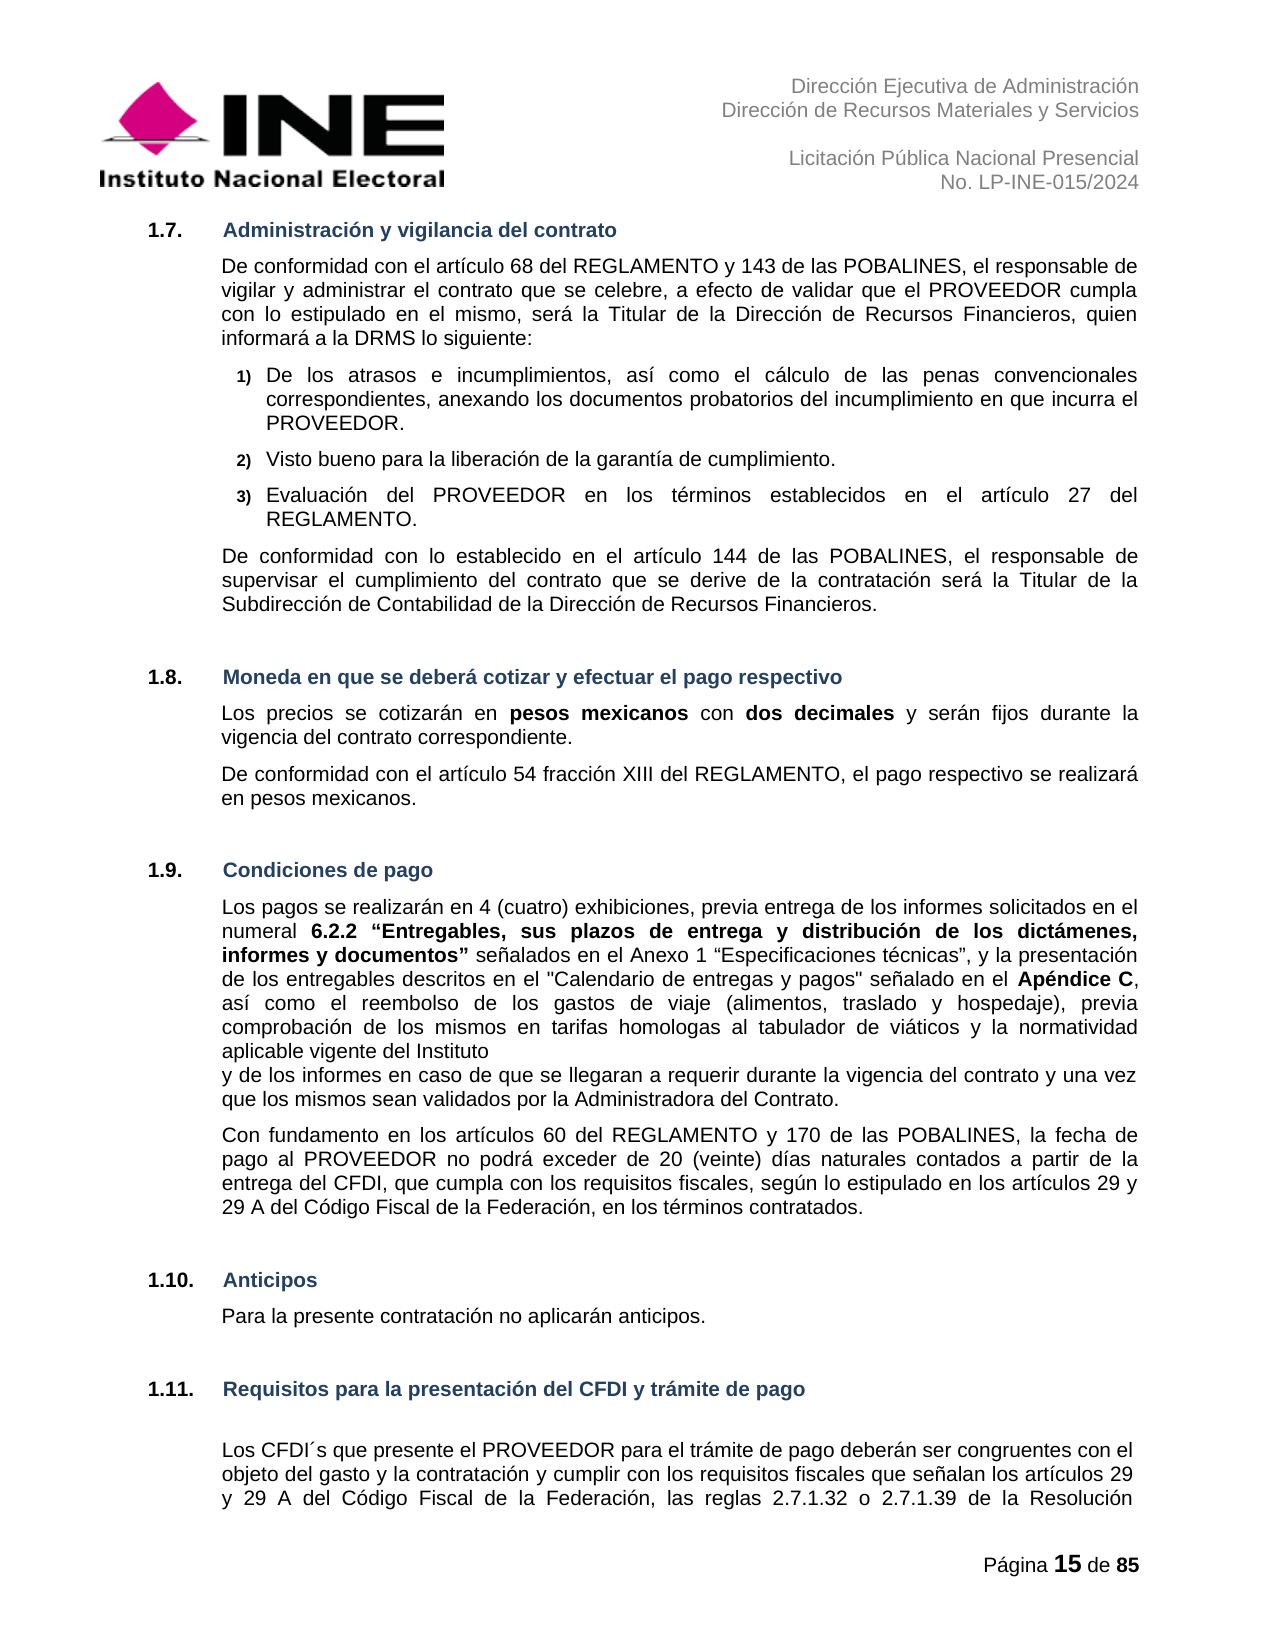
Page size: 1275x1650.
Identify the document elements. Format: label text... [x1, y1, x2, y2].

list Los pagos se realizarán en 4 (cuatro) exhibiciones, previa entrega de los informes solicitados en el numeral 6.2.2 “Entregables, sus plazos de entrega y distribución de los dictámenes, informes y documentos” señalados en el Anexo 1 “Especificaciones técnicas”, y la presentación de los entregables descritos en el "Calendario de entregas y pagos" señalado en el Apéndice C, así como el reembolso de los gastos de viaje (alimentos, traslado y hospedaje), previa comprobación de los mismos en tarifas homologas al tabulador de viáticos y la normatividad aplicable vigente del Instituto [222, 895, 1139, 1062]
text De conformidad con el artículo 68 del REGLAMENTO y 143 de las POBALINES, el responsable de vigilar y administrar el contrato que se celebre, a efecto de validar que el PROVEEDOR cumpla con lo estipulado en el mismo, será la Titular de la Dirección de Recursos Financieros, quien informará a la DRMS lo siguiente: [221, 254, 1139, 350]
subtitle Moneda en que se deberá cotizar y efectuar el pago respectivo [148, 664, 1139, 688]
text De conformidad con lo establecido en el artículo 144 de las POBALINES, el responsable de supervisar el cumplimiento del contrato que se derive de la contratación será la Titular de la Subdirección de Contabilidad de la Dirección de Recursos Financieros. [222, 544, 1139, 616]
picture [100, 82, 444, 187]
text Con fundamento en los artículos 60 del REGLAMENTO y 170 de las POBALINES, la fecha de pago al PROVEEDOR no podrá exceder de 20 (veinte) días naturales contados a partir de la entrega del CFDI, que cumpla con los requisitos fiscales, según lo estipulado en los artículos 29 y 29 A del Código Fiscal de la Federación, en los términos contratados. [222, 1123, 1139, 1219]
list Los precios se cotizarán en pesos mexicanos con dos decimales y serán fijos durante la vigencia del contrato correspondiente. [221, 701, 1139, 749]
list Visto bueno para la liberación de la garantía de cumplimiento. [236, 447, 1139, 471]
subtitle Administración y vigilancia del contrato [148, 218, 1139, 242]
subtitle Condiciones de pago [148, 858, 1139, 882]
text Para la presente contratación no aplicarán anticipos. [221, 1304, 1139, 1328]
subtitle Anticipos [148, 1268, 1139, 1292]
list y de los informes en caso de que se llegaran a requerir durante la vigencia del contrato y una vez que los mismos sean validados por la Administradora del Contrato. [222, 1062, 1139, 1110]
list De los atrasos e incumplimientos, así como el cálculo de las penas convencionales correspondientes, anexando los documentos probatorios del incumplimiento en que incurra el PROVEEDOR. [236, 362, 1139, 434]
subtitle Requisitos para la presentación del CFDI y trámite de pago [148, 1377, 1139, 1401]
list Evaluación del PROVEEDOR en los términos establecidos en el artículo 27 del REGLAMENTO. [236, 483, 1139, 531]
text De conformidad con el artículo 54 fracción XIII del REGLAMENTO, el pago respectivo se realizará en pesos mexicanos. [221, 761, 1139, 809]
